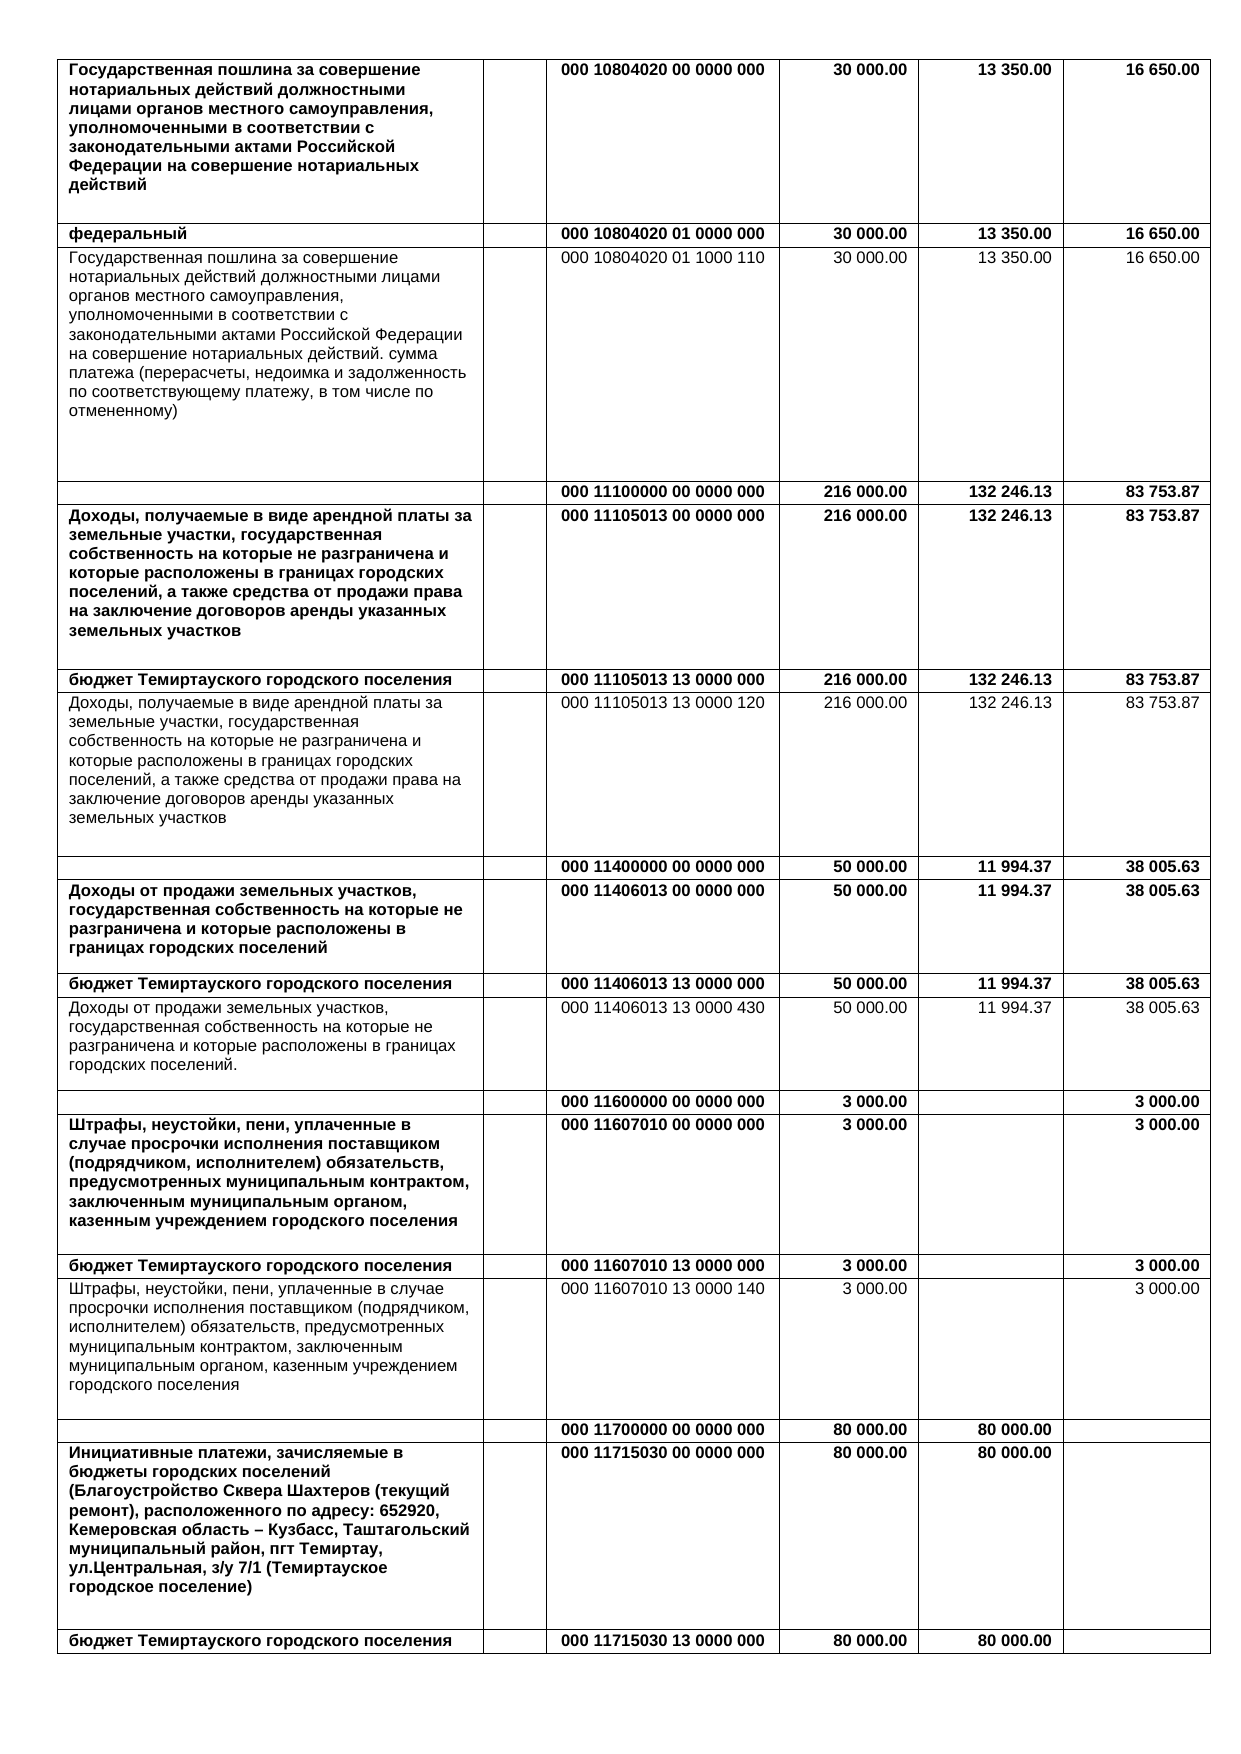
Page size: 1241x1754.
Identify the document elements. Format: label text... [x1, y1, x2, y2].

table_cell 3 000.00 [780, 1115, 918, 1254]
table_cell 000 11406013 00 0000 000 [547, 880, 779, 973]
table_cell 38 005.63 [1064, 857, 1210, 879]
table_cell Штрафы, неустойки, пени, уплаченные в случае просрочки исполнения поставщиком (подрядчиком, исполнителем) обязательств, предусмотренных муниципальным контрактом, заключенным муниципальным органом, казенным учреждением городского поселения [58, 1115, 483, 1254]
table_cell 000 11105013 13 0000 120 [547, 693, 779, 856]
table_cell [484, 1443, 546, 1629]
table_cell [484, 1115, 546, 1254]
table_cell 80 000.00 [780, 1630, 918, 1653]
table_cell 16 650.00 [1064, 60, 1210, 223]
table_cell 000 10804020 00 0000 000 [547, 60, 779, 223]
table_cell 50 000.00 [780, 880, 918, 973]
table_cell 000 11607010 13 0000 000 [547, 1255, 779, 1278]
table_cell [58, 857, 483, 879]
table_cell [484, 482, 546, 504]
table_cell 16 650.00 [1064, 224, 1210, 247]
table_cell 3 000.00 [780, 1255, 918, 1278]
table_cell 38 005.63 [1064, 880, 1210, 973]
table_cell 000 11607010 13 0000 140 [547, 1279, 779, 1418]
table_cell 50 000.00 [780, 857, 918, 879]
table_cell Доходы, получаемые в виде арендной платы за земельные участки, государственная собственность на которые не разграничена и которые расположены в границах городских поселений, а также средства от продажи права на заключение договоров аренды указанных земельных участков [58, 505, 483, 668]
table_cell 80 000.00 [919, 1443, 1063, 1629]
table_cell бюджет Темиртауского городского поселения [58, 974, 483, 997]
table_cell [1064, 1443, 1210, 1629]
table_cell 216 000.00 [780, 505, 918, 668]
table_cell 000 11600000 00 0000 000 [547, 1091, 779, 1114]
table_cell 83 753.87 [1064, 693, 1210, 856]
table_cell [484, 1255, 546, 1278]
table_cell 132 246.13 [919, 693, 1063, 856]
table_cell 83 753.87 [1064, 482, 1210, 504]
table_cell [484, 1279, 546, 1418]
table_cell [484, 998, 546, 1090]
table_cell бюджет Темиртауского городского поселения [58, 1630, 483, 1653]
table_cell 38 005.63 [1064, 998, 1210, 1090]
table_cell Доходы от продажи земельных участков, государственная собственность на которые не разграничена и которые расположены в границах городских поселений [58, 880, 483, 973]
table_cell [58, 1420, 483, 1442]
table_cell 216 000.00 [780, 693, 918, 856]
table_cell 000 11607010 00 0000 000 [547, 1115, 779, 1254]
table_cell 80 000.00 [780, 1420, 918, 1442]
table_cell Доходы от продажи земельных участков, государственная собственность на которые не разграничена и которые расположены в границах городских поселений. [58, 998, 483, 1090]
table_cell [58, 1091, 483, 1114]
table_cell [919, 1091, 1063, 1114]
table_cell 000 11406013 13 0000 430 [547, 998, 779, 1090]
table_cell 80 000.00 [919, 1420, 1063, 1442]
table_cell Государственная пошлина за совершение нотариальных действий должностными лицами органов местного самоуправления, уполномоченными в соответствии с законодательными актами Российской Федерации на совершение нотариальных действий [58, 60, 483, 223]
table_cell [919, 1115, 1063, 1254]
table_cell 3 000.00 [1064, 1255, 1210, 1278]
table_cell 000 11400000 00 0000 000 [547, 857, 779, 879]
table_cell 38 005.63 [1064, 974, 1210, 997]
table_cell [484, 880, 546, 973]
table_cell [1064, 1630, 1210, 1653]
table_cell 13 350.00 [919, 224, 1063, 247]
table_cell 3 000.00 [780, 1091, 918, 1114]
table_cell [919, 1255, 1063, 1278]
table_cell 11 994.37 [919, 880, 1063, 973]
table_cell 000 11715030 00 0000 000 [547, 1443, 779, 1629]
table_cell 83 753.87 [1064, 505, 1210, 668]
table_cell 000 11406013 13 0000 000 [547, 974, 779, 997]
table_cell Инициативные платежи, зачисляемые в бюджеты городских поселений (Благоустройство Сквера Шахтеров (текущий ремонт), расположенного по адресу: 652920, Кемеровская область – Кузбасс, Таштагольский муниципальный район, пгт Темиртау, ул.Центральная, з/у 7/1 (Темиртауское городское поселение) [58, 1443, 483, 1629]
table_cell 3 000.00 [1064, 1115, 1210, 1254]
table_cell 13 350.00 [919, 60, 1063, 223]
table_cell [484, 505, 546, 668]
table_cell 000 11105013 13 0000 000 [547, 670, 779, 692]
table_cell 3 000.00 [1064, 1279, 1210, 1418]
table_cell [484, 224, 546, 247]
table_cell 13 350.00 [919, 248, 1063, 481]
table_cell 16 650.00 [1064, 248, 1210, 481]
table_cell бюджет Темиртауского городского поселения [58, 670, 483, 692]
table_cell 11 994.37 [919, 857, 1063, 879]
table_cell [484, 974, 546, 997]
table_cell федеральный [58, 224, 483, 247]
table_cell 50 000.00 [780, 974, 918, 997]
table_cell Доходы, получаемые в виде арендной платы за земельные участки, государственная собственность на которые не разграничена и которые расположены в границах городских поселений, а также средства от продажи права на заключение договоров аренды указанных земельных участков [58, 693, 483, 856]
table_cell 50 000.00 [780, 998, 918, 1090]
table_cell 000 11700000 00 0000 000 [547, 1420, 779, 1442]
table_cell Государственная пошлина за совершение нотариальных действий должностными лицами органов местного самоуправления, уполномоченными в соответствии с законодательными актами Российской Федерации на совершение нотариальных действий. сумма платежа (перерасчеты, недоимка и задолженность по соответствующему платежу, в том числе по отмененному) [58, 248, 483, 481]
table_cell 132 246.13 [919, 670, 1063, 692]
table_cell [484, 248, 546, 481]
table_cell [484, 1630, 546, 1653]
table_cell 11 994.37 [919, 998, 1063, 1090]
table_cell [484, 1091, 546, 1114]
table_cell бюджет Темиртауского городского поселения [58, 1255, 483, 1278]
table_cell 216 000.00 [780, 482, 918, 504]
table_cell 132 246.13 [919, 482, 1063, 504]
table_cell 80 000.00 [919, 1630, 1063, 1653]
table_cell 3 000.00 [1064, 1091, 1210, 1114]
table_cell [484, 670, 546, 692]
table_cell 30 000.00 [780, 60, 918, 223]
table_cell [58, 482, 483, 504]
table_cell [484, 857, 546, 879]
table_cell 000 11105013 00 0000 000 [547, 505, 779, 668]
table_cell Штрафы, неустойки, пени, уплаченные в случае просрочки исполнения поставщиком (подрядчиком, исполнителем) обязательств, предусмотренных муниципальным контрактом, заключенным муниципальным органом, казенным учреждением городского поселения [58, 1279, 483, 1418]
table_cell [484, 693, 546, 856]
table_cell [919, 1279, 1063, 1418]
table_cell 80 000.00 [780, 1443, 918, 1629]
table_cell [1064, 1420, 1210, 1442]
table_cell [484, 60, 546, 223]
table_cell 000 11100000 00 0000 000 [547, 482, 779, 504]
table_cell 000 11715030 13 0000 000 [547, 1630, 779, 1653]
table_cell 30 000.00 [780, 248, 918, 481]
table_cell 30 000.00 [780, 224, 918, 247]
table_cell 000 10804020 01 0000 000 [547, 224, 779, 247]
table_cell 132 246.13 [919, 505, 1063, 668]
table_cell [484, 1420, 546, 1442]
table_cell 11 994.37 [919, 974, 1063, 997]
table_cell 3 000.00 [780, 1279, 918, 1418]
table_cell 000 10804020 01 1000 110 [547, 248, 779, 481]
table_cell 83 753.87 [1064, 670, 1210, 692]
table_cell 216 000.00 [780, 670, 918, 692]
